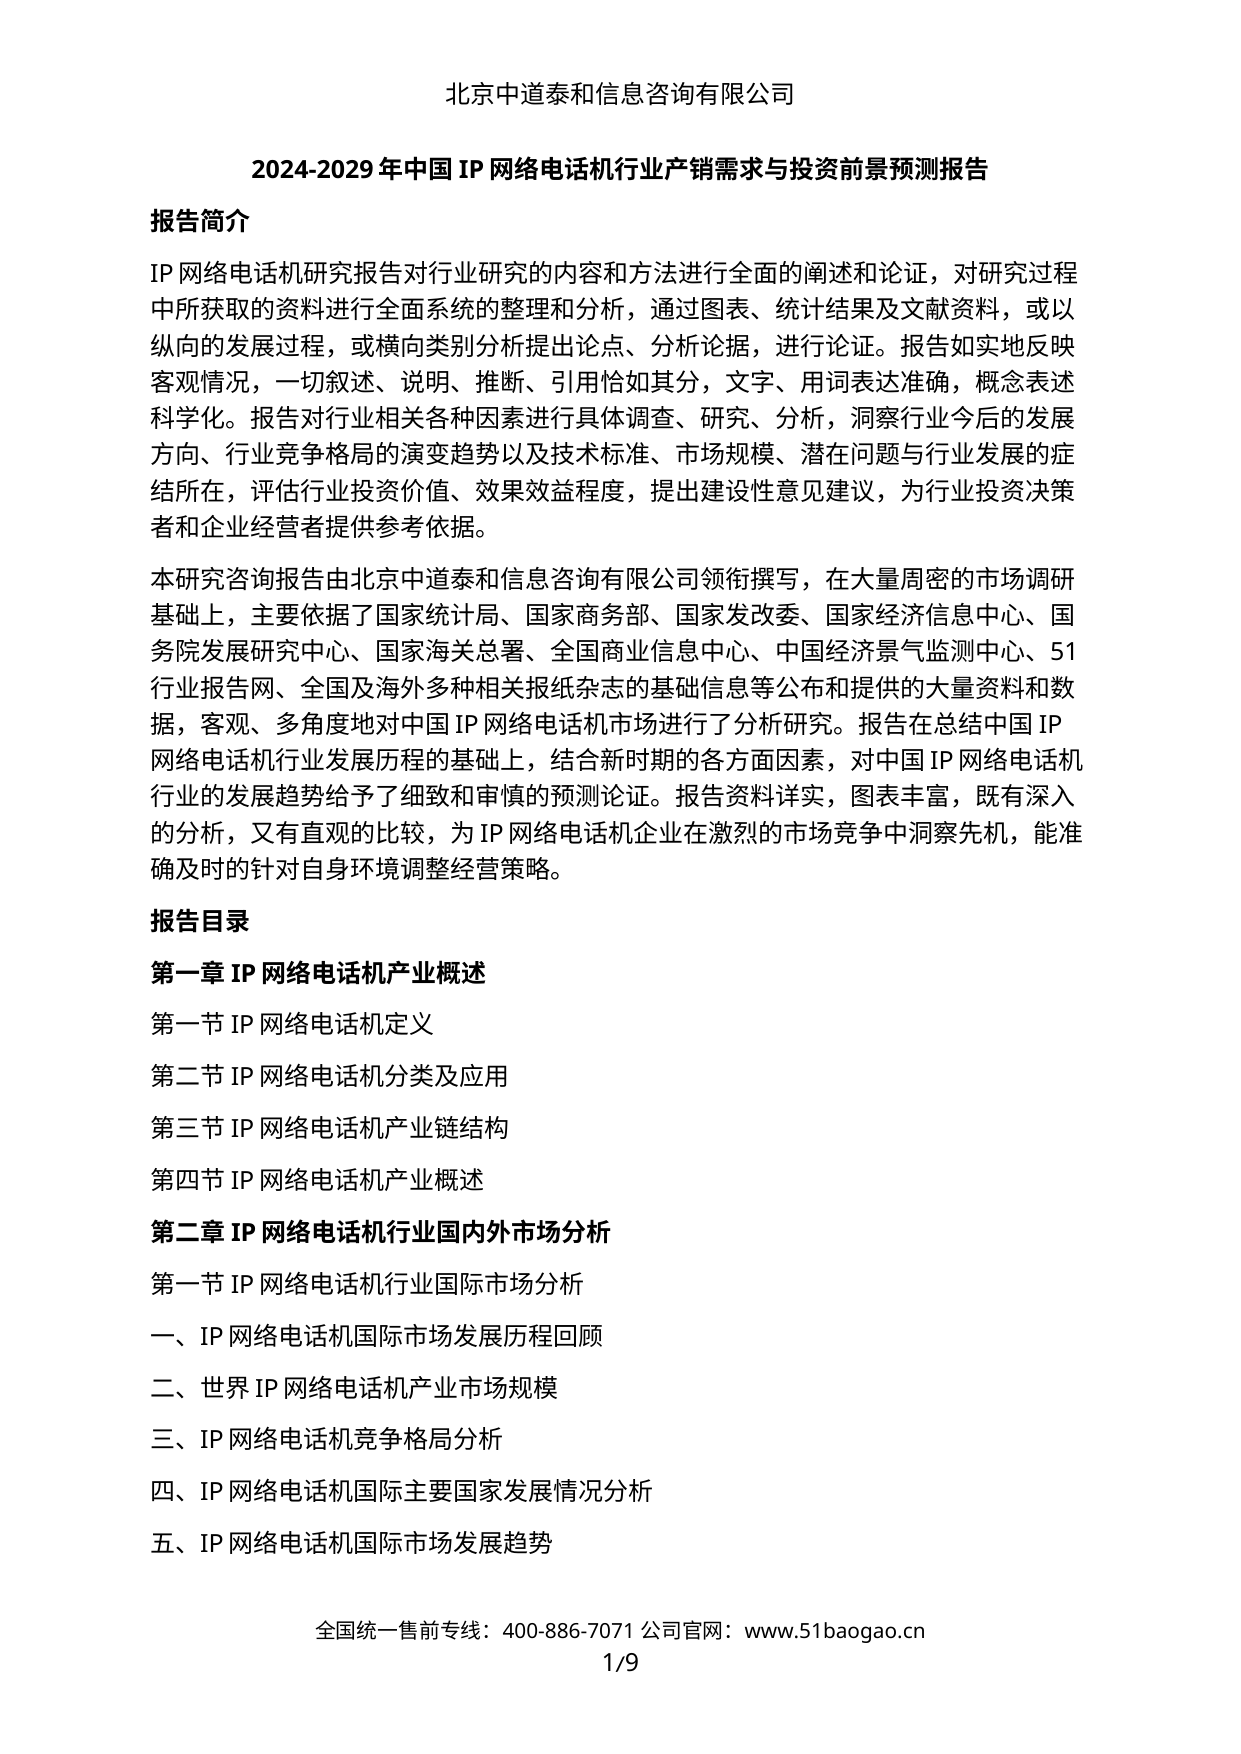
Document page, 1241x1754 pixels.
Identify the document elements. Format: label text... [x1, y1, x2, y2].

text 第一节 IP网络电话机定义 [150, 1005, 1090, 1041]
text 2024-2029年中国IP网络电话机行业产销需求与投资前景预测报告 [150, 150, 1090, 186]
text 第三节 IP网络电话机产业链结构 [150, 1109, 1090, 1145]
text 第一节 IP网络电话机行业国际市场分析 [150, 1264, 1090, 1301]
text 第一章 IP网络电话机产业概述 [150, 953, 1090, 989]
text 报告简介 [150, 202, 1090, 238]
text 第二章 IP网络电话机行业国内外市场分析 [150, 1212, 1090, 1249]
text 第二节 IP网络电话机分类及应用 [150, 1057, 1090, 1093]
text IP网络电话机研究报告对行业研究的内容和方法进行全面的阐述和论证，对研究过程中所获取的资料进行全面系统的整理和分析，通过图表、统计结果及文献资料，或以纵向的发展过程，或横向类别分析提出论点、分析论据，进行论证。报告如实地反映客观情况，一切叙述、说明、推断、引用恰如其分，文字、用词表达准确，概念表述科学化。报告对行业相关各种因素进行具体调查、研究、分析，洞察行业今后的发展方向、行业竞争格局的演变趋势以及技术标准、市场规模、潜在问题与行业发展的症结所在，评估行业投资价值、效果效益程度，提出建设性意见建议，为行业投资决策者和企业经营者提供参考依据。 [150, 254, 1090, 544]
text 四、IP网络电话机国际主要国家发展情况分析 [150, 1472, 1090, 1508]
text 五、IP网络电话机国际市场发展趋势 [150, 1524, 1090, 1560]
text 三、IP网络电话机竞争格局分析 [150, 1420, 1090, 1456]
text 一、IP网络电话机国际市场发展历程回顾 [150, 1316, 1090, 1352]
text 本研究咨询报告由北京中道泰和信息咨询有限公司领衔撰写，在大量周密的市场调研基础上，主要依据了国家统计局、国家商务部、国家发改委、国家经济信息中心、国务院发展研究中心、国家海关总署、全国商业信息中心、中国经济景气监测中心、51行业报告网、全国及海外多种相关报纸杂志的基础信息等公布和提供的大量资料和数据，客观、多角度地对中国IP网络电话机市场进行了分析研究。报告在总结中国IP网络电话机行业发展历程的基础上，结合新时期的各方面因素，对中国IP网络电话机行业的发展趋势给予了细致和审慎的预测论证。报告资料详实，图表丰富，既有深入的分析，又有直观的比较，为IP网络电话机企业在激烈的市场竞争中洞察先机，能准确及时的针对自身环境调整经营策略。 [150, 559, 1090, 886]
text 第四节 IP网络电话机产业概述 [150, 1161, 1090, 1197]
text 二、世界IP网络电话机产业市场规模 [150, 1368, 1090, 1404]
text 报告目录 [150, 901, 1090, 937]
